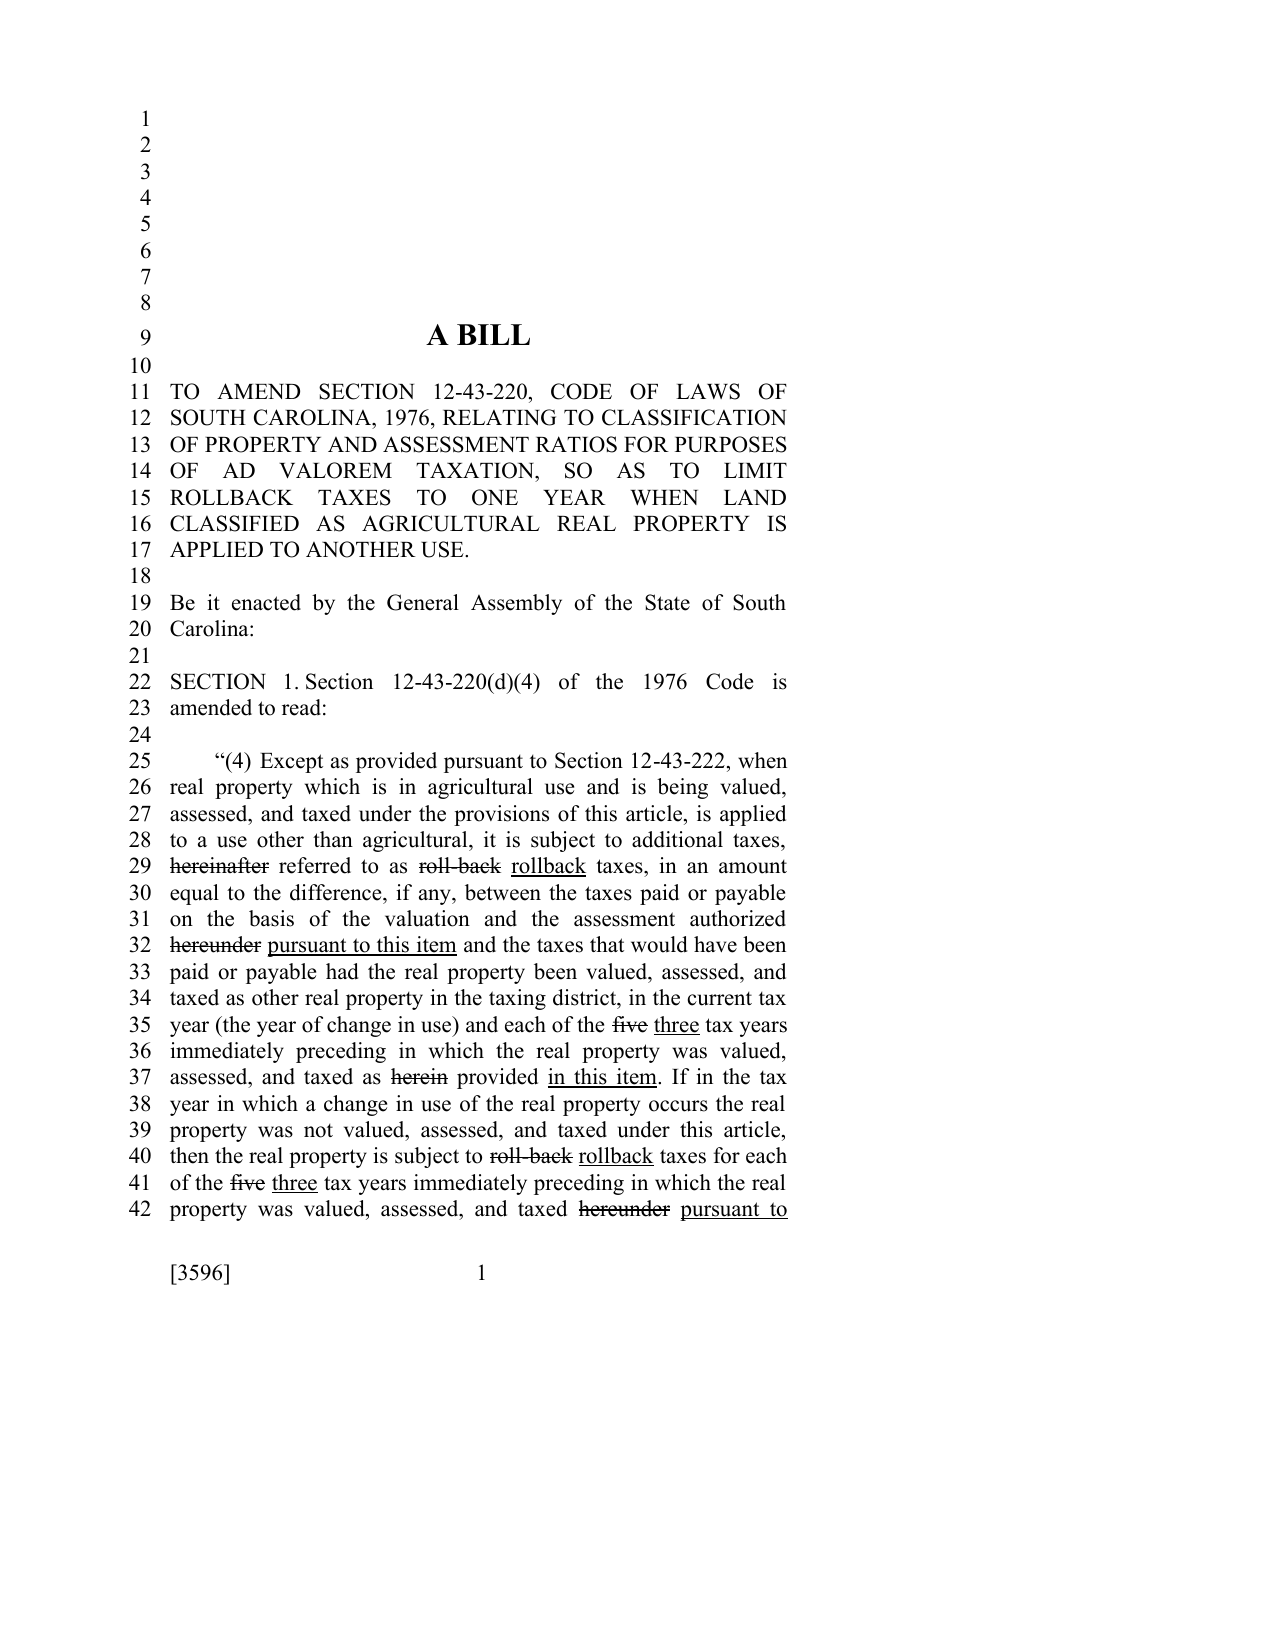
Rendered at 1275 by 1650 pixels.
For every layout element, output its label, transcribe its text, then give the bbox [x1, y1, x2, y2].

text SECTION 1. Section 12-43-220(d)(4) of the 1976 Code is amended to read: [169, 668, 787, 721]
text A BILL [169, 316, 787, 352]
text TO AMEND SECTION 12-43-220, CODE OF LAWS OF SOUTH CAROLINA, 1976, RELATING TO CLASSIFICATION OF PROPERTY AND ASSESSMENT RATIOS FOR PURPOSES OF AD VALOREM TAXATION, SO AS TO LIMIT ROLLBACK TAXES TO ONE YEAR WHEN LAND CLASSIFIED AS AGRICULTURAL REAL PROPERTY IS APPLIED TO ANOTHER USE. [169, 378, 787, 563]
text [169, 747, 787, 1221]
text Be it enacted by the General Assembly of the State of South Carolina: [169, 589, 787, 642]
